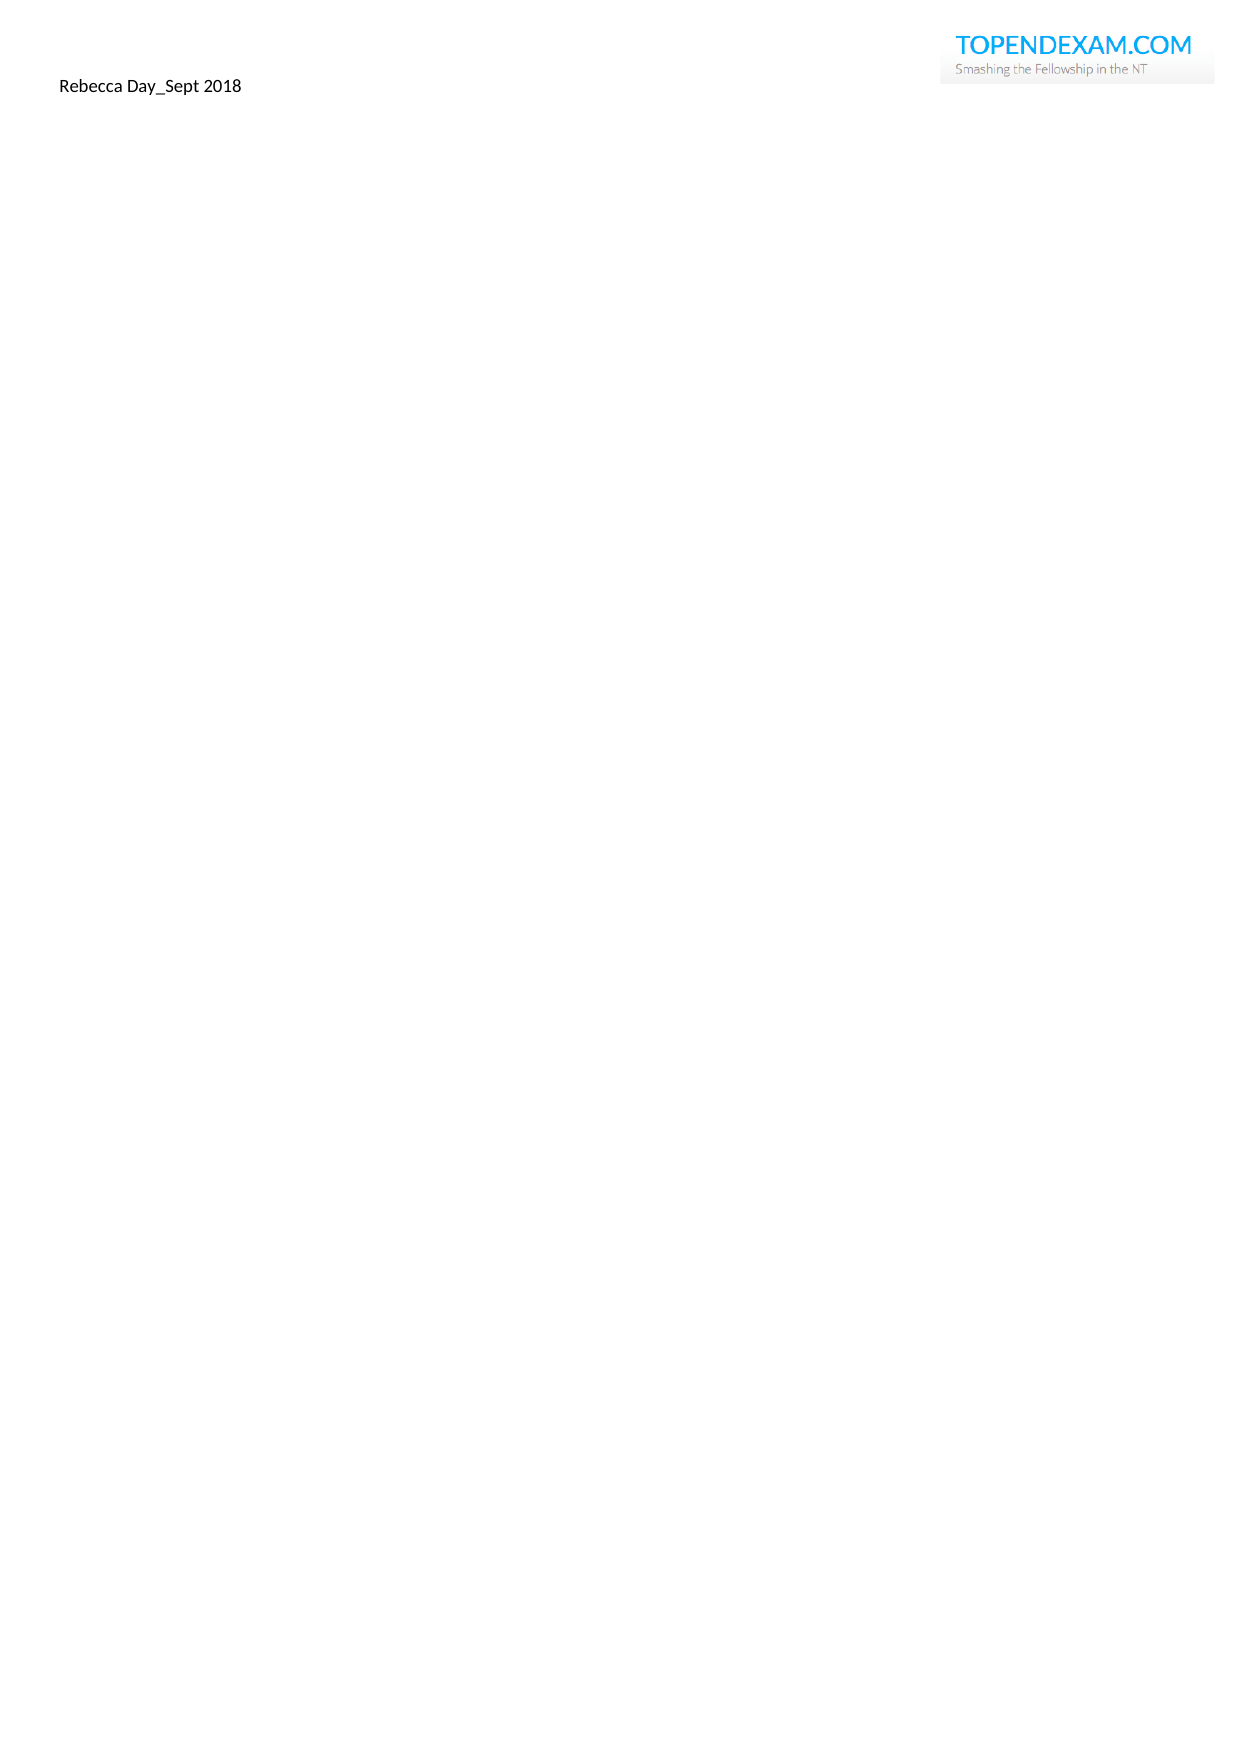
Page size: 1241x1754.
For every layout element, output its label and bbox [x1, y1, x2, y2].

picture [940, 21, 1215, 84]
